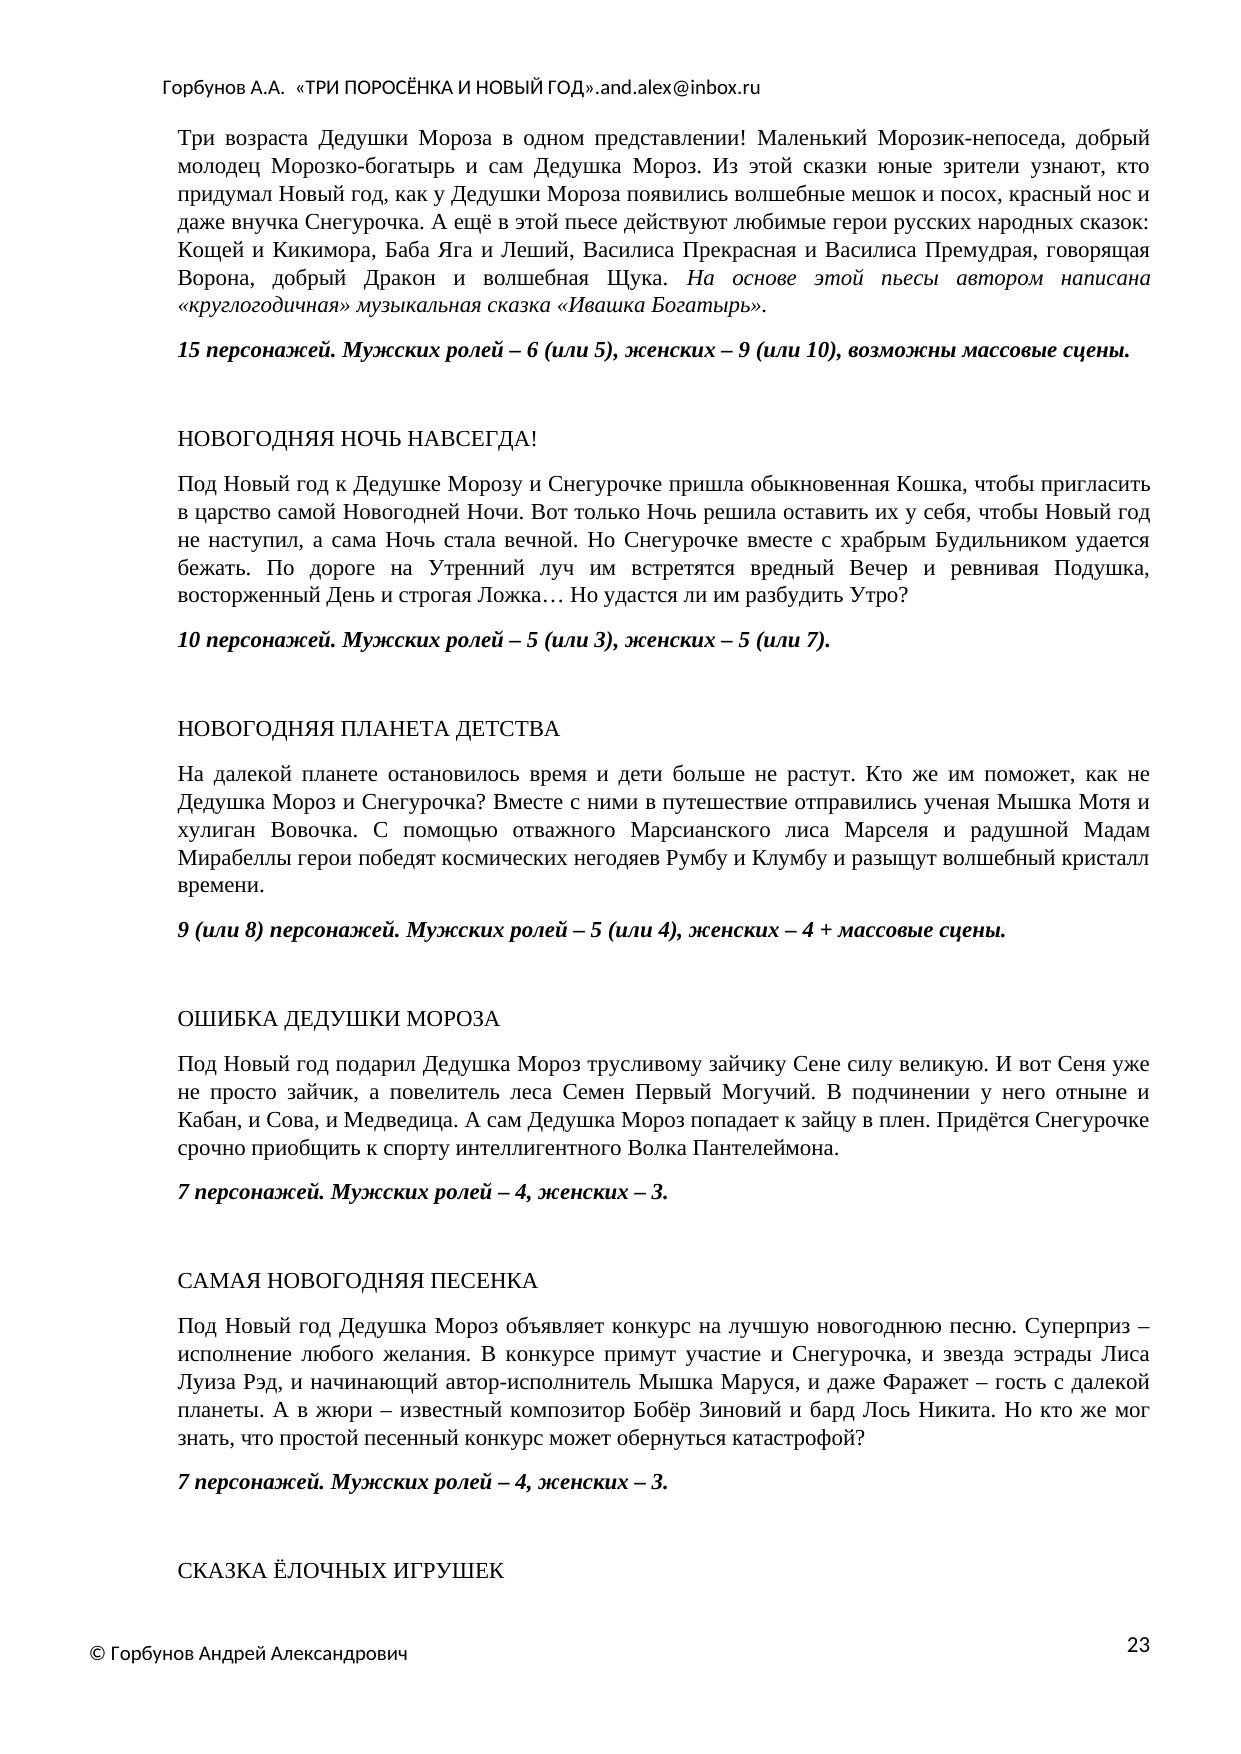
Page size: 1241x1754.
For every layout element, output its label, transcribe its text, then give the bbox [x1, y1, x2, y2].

text Под Новый год Дедушка Мороз объявляет конкурс на лучшую новогоднюю песню. Суперприз – исполнение любого желания. В конкурсе примут участие и Снегурочка, и звезда эстрады Лиса Луиза Рэд, и начинающий автор-исполнитель Мышка Маруся, и даже Фаражет – гость с далекой планеты. А в жюри – известный композитор Бобёр Зиновий и бард Лось Никита. Но кто же мог знать, что простой песенный конкурс может обернуться катастрофой? [177, 1312, 1152, 1450]
text Три возраста Дедушки Мороза в одном представлении! Маленький Морозик-непоседа, добрый молодец Морозко-богатырь и сам Дедушка Мороз. Из этой сказки юные зрители узнают, кто придумал Новый год, как у Дедушки Мороза появились волшебные мешок и посох, красный нос и даже внучка Снегурочка. А ещё в этой пьесе действуют любимые герои русских народных сказок: Кощей и Кикимора, Баба Яга и Леший, Василиса Прекрасная и Василиса Премудрая, говорящая Ворона, добрый Дракон и волшебная Щука. На основе этой пьесы автором написана «круглогодичная» музыкальная сказка «Ивашка Богатырь». [177, 124, 1152, 318]
text 10 персонажей. Мужских ролей – 5 (или 3), женских – 5 (или 7). [177, 626, 1152, 652]
text НОВОГОДНЯЯ ПЛАНЕТА ДЕТСТВА [177, 715, 1152, 742]
text 15 персонажей. Мужских ролей – 6 (или 5), женских – 9 (или 10), возможны массовые сцены. [177, 336, 1152, 362]
text САМАЯ НОВОГОДНЯЯ ПЕСЕНКА [177, 1267, 1152, 1294]
text 7 персонажей. Мужских ролей – 4, женских – 3. [177, 1468, 1152, 1494]
text 9 (или 8) персонажей. Мужских ролей – 5 (или 4), женских – 4 + массовые сцены. [177, 916, 1152, 942]
text На далекой планете остановилось время и дети больше не растут. Кто же им поможет, как не Дедушка Мороз и Снегурочка? Вместе с ними в путешествие отправились ученая Мышка Мотя и хулиган Вовочка. С помощью отважного Марсианского лиса Марселя и радушной Мадам Мирабеллы герои победят космических негодяев Румбу и Клумбу и разыщут волшебный кристалл времени. [177, 760, 1152, 898]
text Под Новый год подарил Дедушка Мороз трусливому зайчику Сене силу великую. И вот Сеня уже не просто зайчик, а повелитель леса Семен Первый Могучий. В подчинении у него отныне и Кабан, и Сова, и Медведица. А сам Дедушка Мороз попадает к зайцу в плен. Придётся Снегурочке срочно приобщить к спорту интеллигентного Волка Пантелеймона. [177, 1050, 1152, 1160]
text Под Новый год к Дедушке Морозу и Снегурочке пришла обыкновенная Кошка, чтобы пригласить в царство самой Новогодней Ночи. Вот только Ночь решила оставить их у себя, чтобы Новый год не наступил, а сама Ночь стала вечной. Но Снегурочке вместе с храбрым Будильником удается бежать. По дороге на Утренний луч им встретятся вредный Вечер и ревнивая Подушка, восторженный День и строгая Ложка… Но удастся ли им разбудить Утро? [177, 470, 1152, 608]
text ОШИБКА ДЕДУШКИ МОРОЗА [177, 1005, 1152, 1032]
text СКАЗКА ЁЛОЧНЫХ ИГРУШЕК [177, 1557, 1152, 1584]
text НОВОГОДНЯЯ НОЧЬ НАВСЕГДА! [177, 425, 1152, 452]
text 7 персонажей. Мужских ролей – 4, женских – 3. [177, 1178, 1152, 1204]
